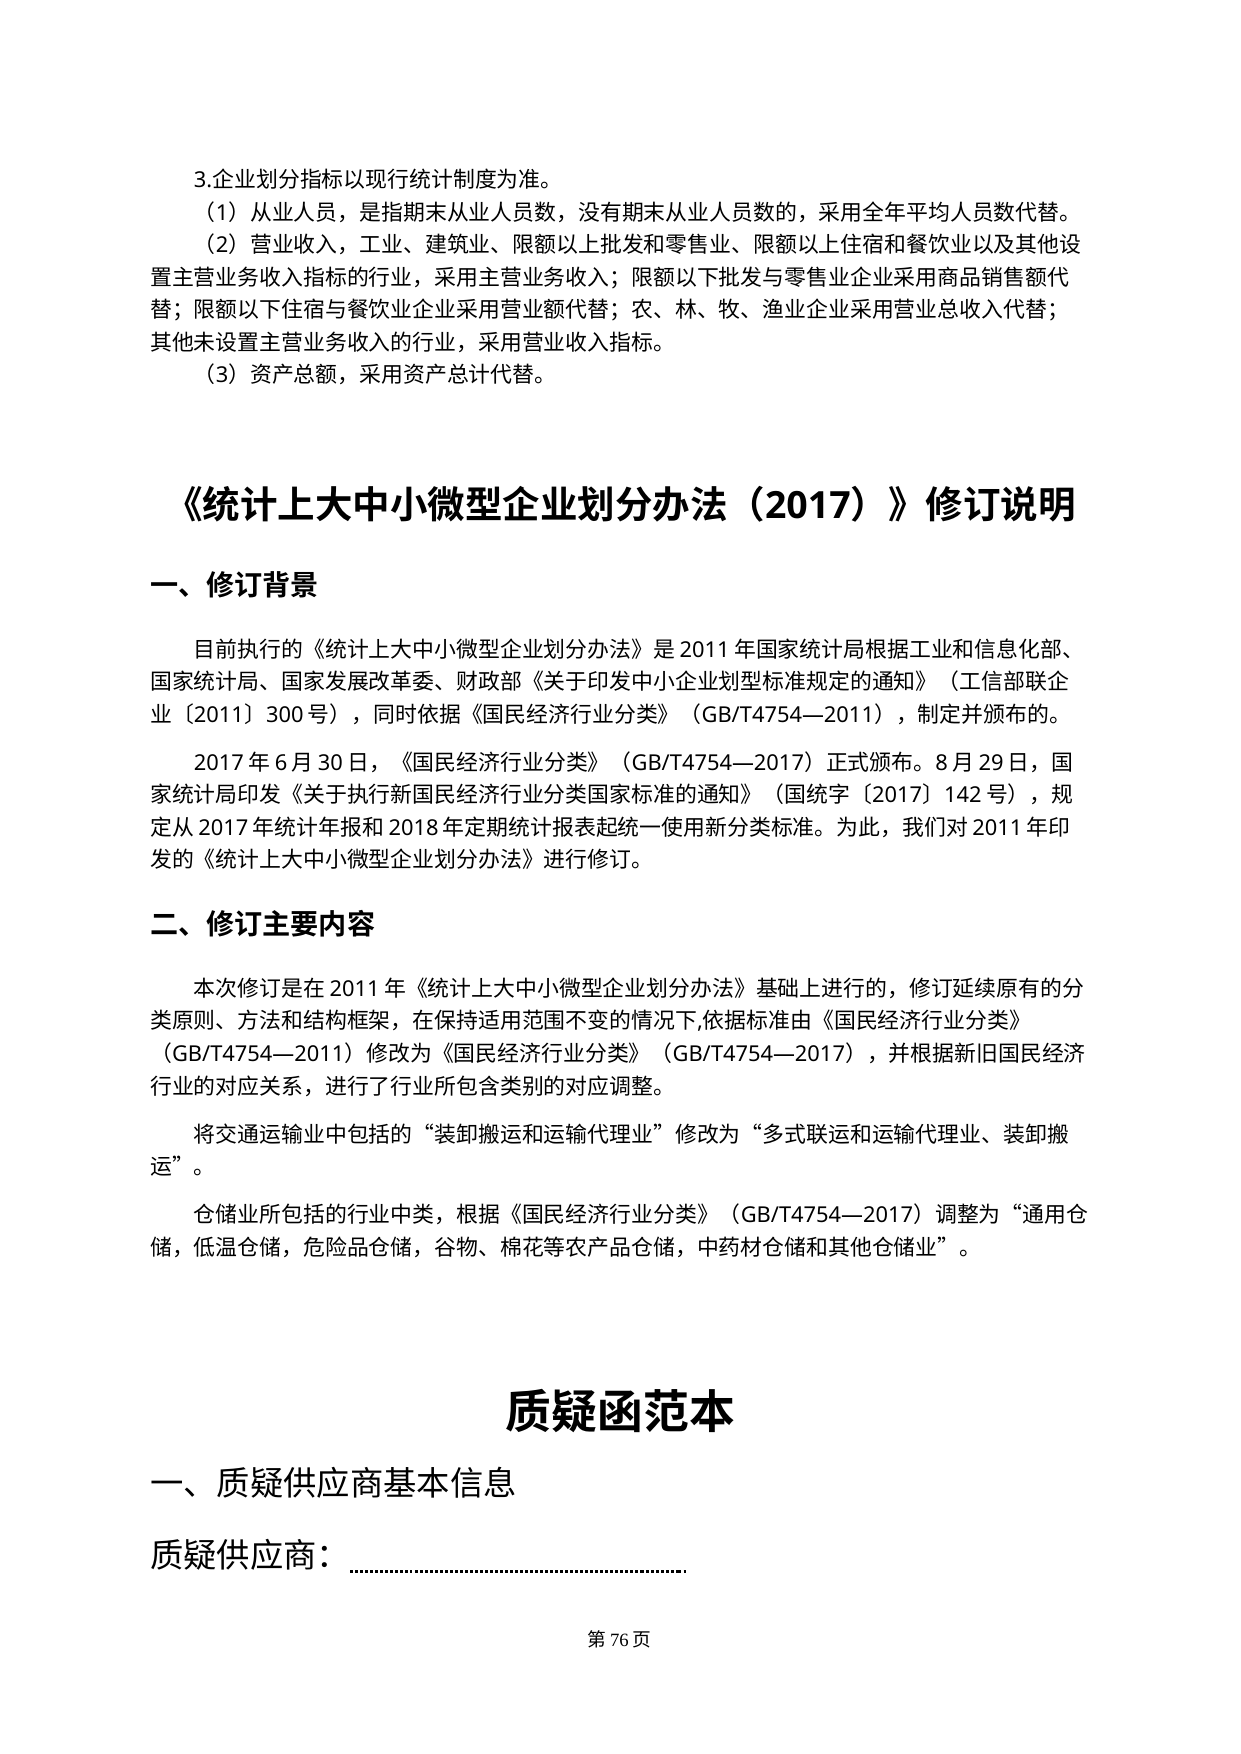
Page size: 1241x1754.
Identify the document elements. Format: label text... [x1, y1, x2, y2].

text （1）从业人员，是指期末从业人员数，没有期末从业人员数的，采用全年平均人员数代替。 [150, 194, 1090, 227]
text 一、修订背景 [150, 551, 1090, 616]
text 二、修订主要内容 [150, 890, 1090, 955]
text 仓储业所包括的行业中类，根据《国民经济行业分类》（GB/T4754—2017）调整为“通用仓储，低温仓储，危险品仓储，谷物、棉花等农产品仓储，中药材仓储和其他仓储业”。 [150, 1197, 1090, 1262]
text 目前执行的《统计上大中小微型企业划分办法》是2011年国家统计局根据工业和信息化部、国家统计局、国家发展改革委、财政部《关于印发中小企业划型标准规定的通知》（工信部联企业〔2011〕300号），同时依据《国民经济行业分类》（GB/T4754—2011），制定并颁布的。 [150, 631, 1090, 729]
text （2）营业收入，工业、建筑业、限额以上批发和零售业、限额以上住宿和餐饮业以及其他设置主营业务收入指标的行业，采用主营业务收入；限额以下批发与零售业企业采用商品销售额代替；限额以下住宿与餐饮业企业采用营业额代替；农、林、牧、渔业企业采用营业总收入代替；其他未设置主营业务收入的行业，采用营业收入指标。 [150, 227, 1090, 357]
text 2017年6月30日，《国民经济行业分类》（GB/T4754—2017）正式颁布。8月29日，国家统计局印发《关于执行新国民经济行业分类国家标准的通知》（国统字〔2017〕142号），规定从2017年统计年报和2018年定期统计报表起统一使用新分类标准。为此，我们对2011年印发的《统计上大中小微型企业划分办法》进行修订。 [150, 744, 1090, 874]
text 《统计上大中小微型企业划分办法（2017）》修订说明 [150, 470, 1090, 535]
text 质疑供应商： [150, 1529, 1090, 1577]
text （3）资产总额，采用资产总计代替。 [150, 357, 1090, 389]
text 质疑函范本 [150, 1359, 1090, 1457]
text 3.企业划分指标以现行统计制度为准。 [150, 162, 1090, 194]
text 一、质疑供应商基本信息 [150, 1457, 1090, 1505]
text 本次修订是在2011年《统计上大中小微型企业划分办法》基础上进行的，修订延续原有的分类原则、方法和结构框架，在保持适用范围不变的情况下,依据标准由《国民经济行业分类》（GB/T4754—2011）修改为《国民经济行业分类》（GB/T4754—2017），并根据新旧国民经济行业的对应关系，进行了行业所包含类别的对应调整。 [150, 971, 1090, 1101]
text 将交通运输业中包括的“装卸搬运和运输代理业”修改为“多式联运和运输代理业、装卸搬运”。 [150, 1116, 1090, 1181]
